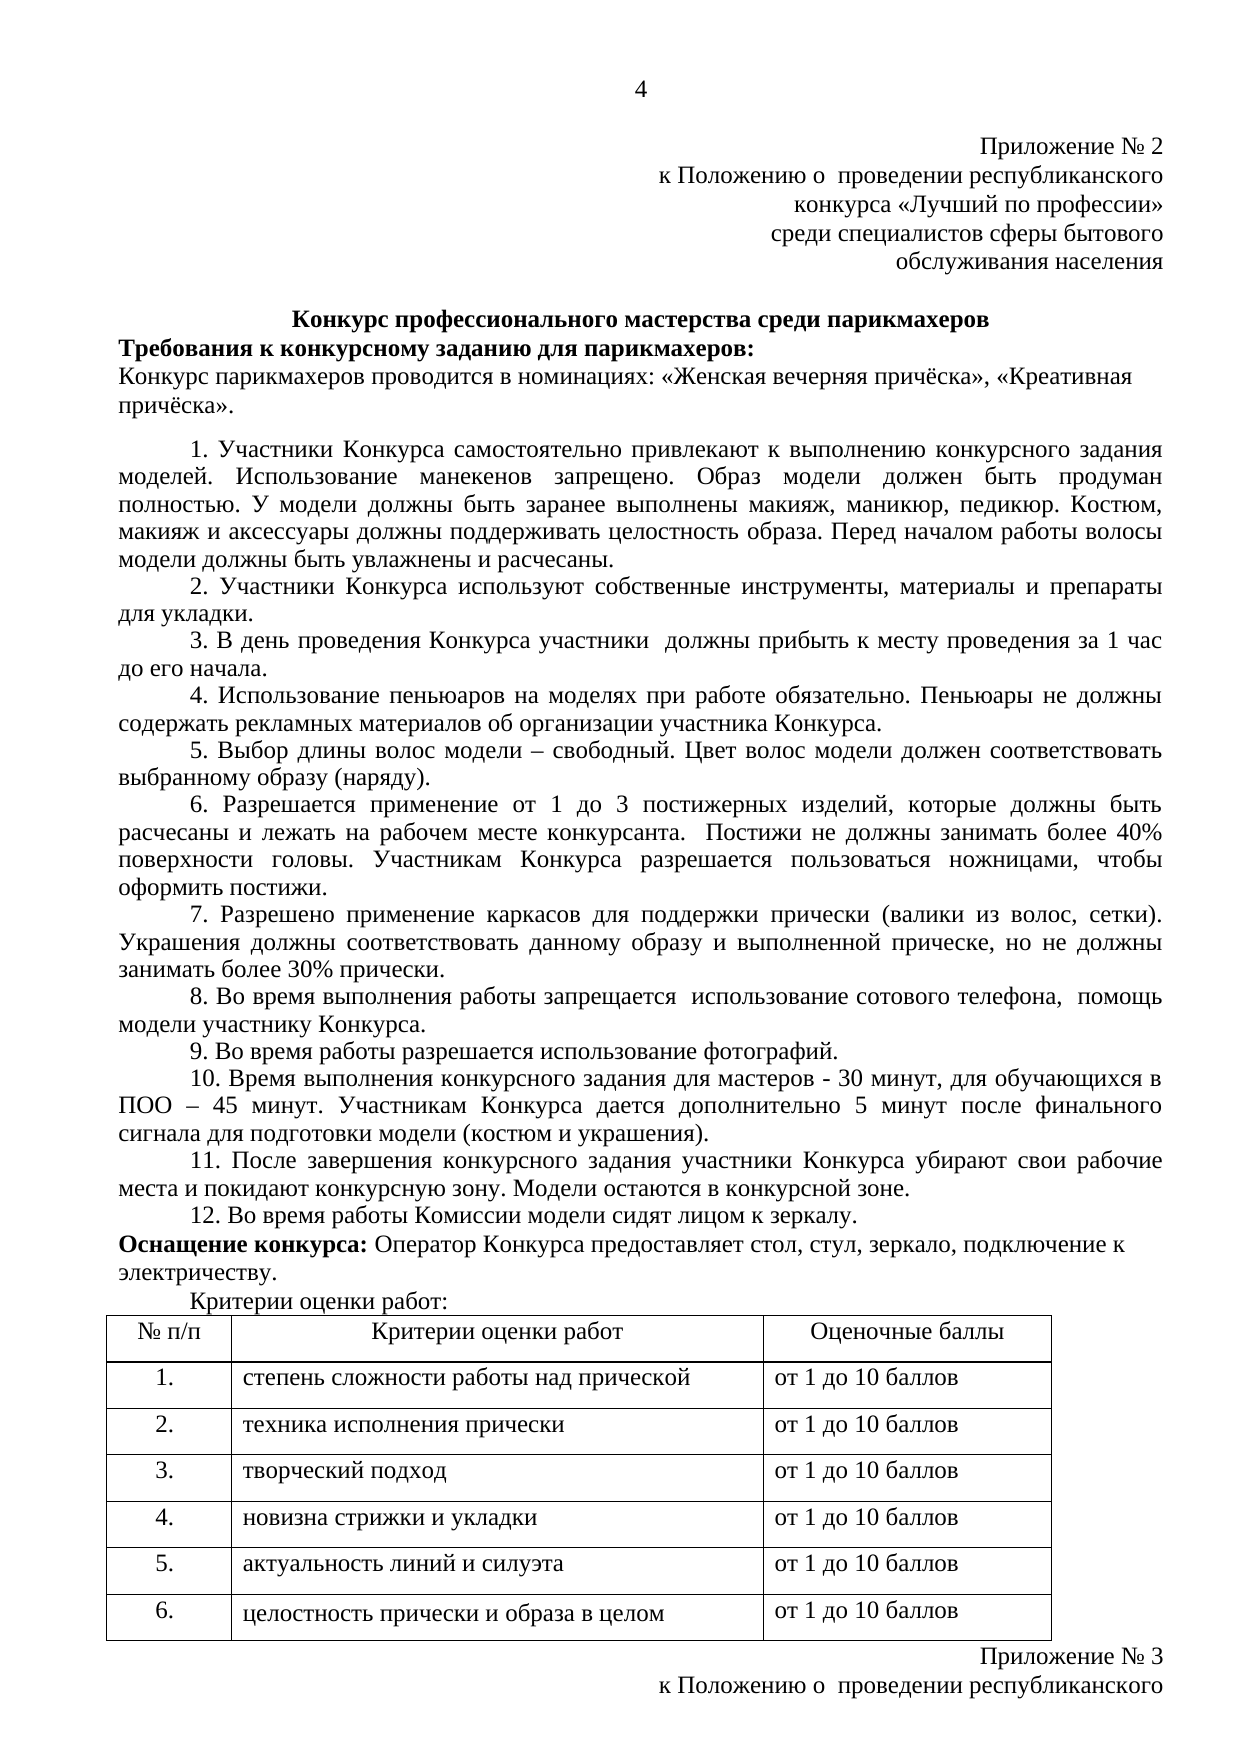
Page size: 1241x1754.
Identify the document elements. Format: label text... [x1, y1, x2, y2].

text Оснащение конкурса: Оператор Конкурса предоставляет стол, стул, зеркало, подключение к электричеству. [118, 1229, 1163, 1286]
text среди специалистов сферы бытового обслуживания населения [650, 218, 1163, 275]
text 2. Участники Конкурса используют собственные инструменты, материалы и препараты для укладки. [118, 572, 1163, 627]
table_header Критерии оценки работ [232, 1316, 763, 1361]
table_cell от 1 до 10 баллов [764, 1455, 1051, 1501]
table_header № п/п [107, 1316, 231, 1361]
table_cell [107, 1455, 231, 1501]
table_cell от 1 до 10 баллов [764, 1548, 1051, 1594]
table_header Оценочные баллы [764, 1316, 1051, 1361]
table_cell от 1 до 10 баллов [764, 1502, 1051, 1547]
text 9. Во время работы разрешается использование фотографий. [118, 1037, 1163, 1065]
text 4. Использование пеньюаров на моделях при работе обязательно. Пеньюары не должны содержать рекламных материалов об организации участника Конкурса. [118, 682, 1163, 736]
text 7. Разрешено применение каркасов для поддержки прически (валики из волос, сетки). Украшения должны соответствовать данному образу и выполненной прическе, но не должны занимать более 30% прически. [118, 901, 1163, 983]
table_cell новизна стрижки и укладки [232, 1502, 763, 1547]
text Требования к конкурсному заданию для парикмахеров: [118, 333, 1163, 361]
text 12. Во время работы Комиссии модели сидят лицом к зеркалу. [118, 1201, 1163, 1229]
text 5. Выбор длины волос модели – свободный. Цвет волос модели должен соответствовать выбранному образу (наряду). [118, 736, 1163, 791]
table_cell техника исполнения прически [232, 1409, 763, 1454]
text Приложение № 2 [782, 131, 1163, 160]
table_cell от 1 до 10 баллов [764, 1409, 1051, 1454]
text 8. Во время выполнения работы запрещается использование сотового телефона, помощь модели участнику Конкурса. [118, 983, 1163, 1037]
text Приложение № 3 [118, 1641, 1163, 1670]
text Конкурс профессионального мастерства среди парикмахеров [118, 304, 1163, 333]
text 1. Участники Конкурса самостоятельно привлекают к выполнению конкурсного задания моделей. Использование манекенов запрещено. Образ модели должен быть продуман полностью. У модели должны быть заранее выполнены макияж, маникюр, педикюр. Костюм, макияж и аксессуары должны поддерживать целостность образа. Перед началом работы волосы модели должны быть увлажнены и расчесаны. [118, 436, 1163, 572]
text Критерии оценки работ: [118, 1286, 1163, 1315]
text 11. После завершения конкурсного задания участники Конкурса убирают свои рабочие места и покидают конкурсную зону. Модели остаются в конкурсной зоне. [118, 1147, 1163, 1201]
table_cell [107, 1502, 231, 1547]
text 10. Время выполнения конкурсного задания для мастеров - 30 минут, для обучающихся в ПОО – 45 минут. Участникам Конкурса дается дополнительно 5 минут после финального сигнала для подготовки модели (костюм и украшения). [118, 1065, 1163, 1147]
table_cell [107, 1548, 231, 1594]
table_cell от 1 до 10 баллов [764, 1363, 1051, 1408]
text Конкурс парикмахеров проводится в номинациях: «Женская вечерняя причёска», «Креативная причёска». [118, 361, 1163, 419]
table_cell степень сложности работы над прической [232, 1363, 763, 1408]
table_cell творческий подход [232, 1455, 763, 1501]
text 3. В день проведения Конкурса участники должны прибыть к месту проведения за 1 час до его начала. [118, 627, 1163, 682]
table_cell целостность прически и образа в целом [232, 1595, 763, 1640]
text к Положению о проведении республиканского [650, 160, 1163, 189]
table_cell [107, 1363, 231, 1408]
table_cell актуальность линий и силуэта [232, 1548, 763, 1594]
text конкурса «Лучший по профессии» [650, 189, 1163, 218]
text к Положению о проведении республиканского [118, 1670, 1163, 1699]
table_cell от 1 до 10 баллов [764, 1595, 1051, 1640]
table_cell [107, 1409, 231, 1454]
table_cell [107, 1595, 231, 1640]
text 6. Разрешается применение от 1 до 3 постижерных изделий, которые должны быть расчесаны и лежать на рабочем месте конкурсанта. Постижи не должны занимать более 40% поверхности головы. Участникам Конкурса разрешается пользоваться ножницами, чтобы оформить постижи. [118, 791, 1163, 901]
